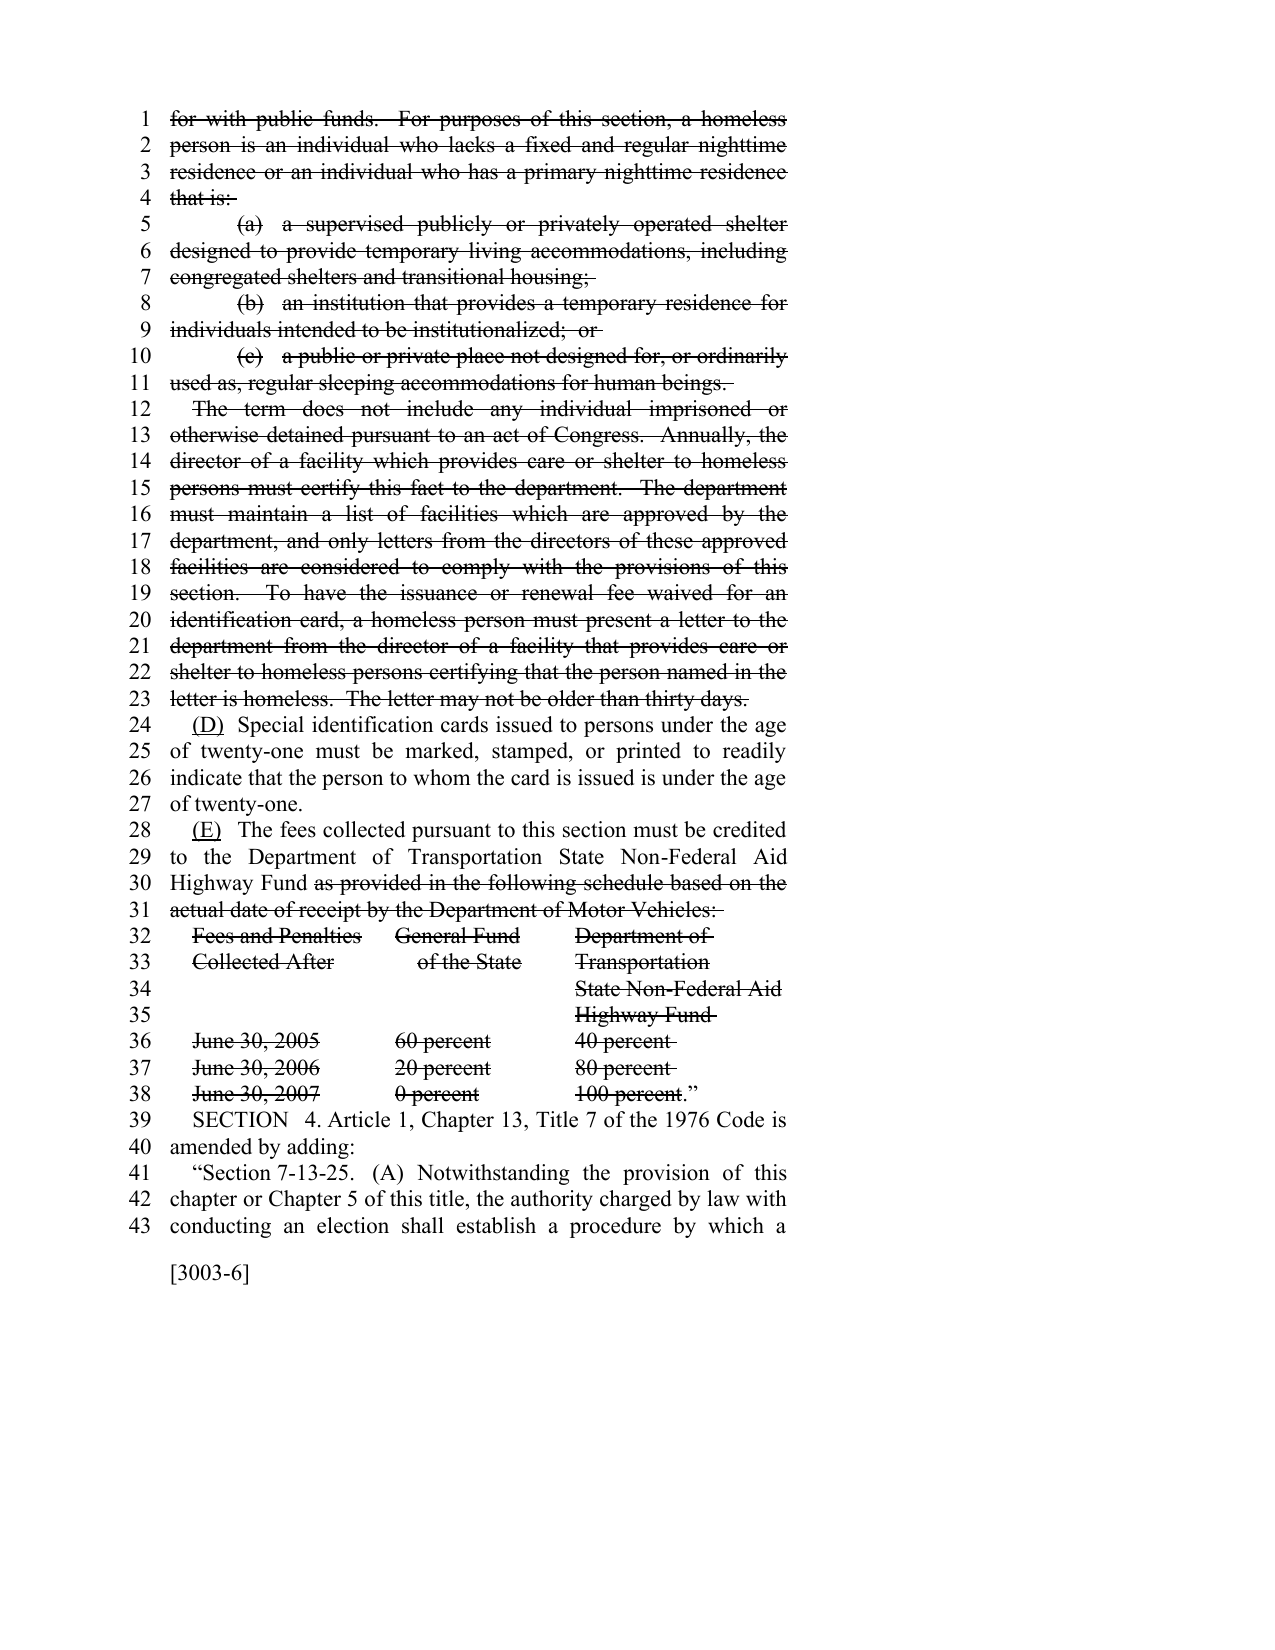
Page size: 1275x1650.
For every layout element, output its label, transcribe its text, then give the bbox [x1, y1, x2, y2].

text Collected After of the State Transportation [169, 948, 787, 975]
text (a) a supervised publicly or privately operated shelter designed to provide temporary living accommodations, including congregated shelters and transitional housing; [169, 210, 787, 251]
text State Non-Federal Aid [169, 975, 787, 1001]
text SECTION 4. Article 1, Chapter 13, Title 7 of the 1976 Code is amended by adding: [169, 1106, 787, 1159]
text (b) an institution that provides a temporary residence for individuals intended to be institutionalized; or [169, 289, 787, 342]
text June 30, 2005 60 percent 40 percent [169, 1027, 787, 1054]
text (a) a supervised publicly or privately operated shelter designed to provide temporary living accommodations, including congregated shelters and transitional housing; [169, 252, 787, 289]
text June 30, 2007 0 percent 100 percent.” [169, 1080, 787, 1106]
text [169, 120, 787, 146]
text June 30, 2006 20 percent 80 percent [169, 1054, 787, 1080]
text (E) The fees collected pursuant to this section must be credited to the Department of Transportation State Non-Federal Aid Highway Fund as provided in the following schedule based on the actual date of receipt by the Department of Motor Vehicles: [169, 817, 787, 922]
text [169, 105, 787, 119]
text (c) a public or private place not designed for, or ordinarily used as, regular sleeping accommodations for human beings. [169, 342, 787, 395]
text Fees and Penalties General Fund Department of [169, 922, 787, 948]
text Highway Fund [169, 1001, 787, 1027]
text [169, 1159, 787, 1238]
text (D) Special identification cards issued to persons under the age of twenty-one must be marked, stamped, or printed to readily indicate that the person to whom the card is issued is under the age of twenty-one. [169, 711, 787, 817]
